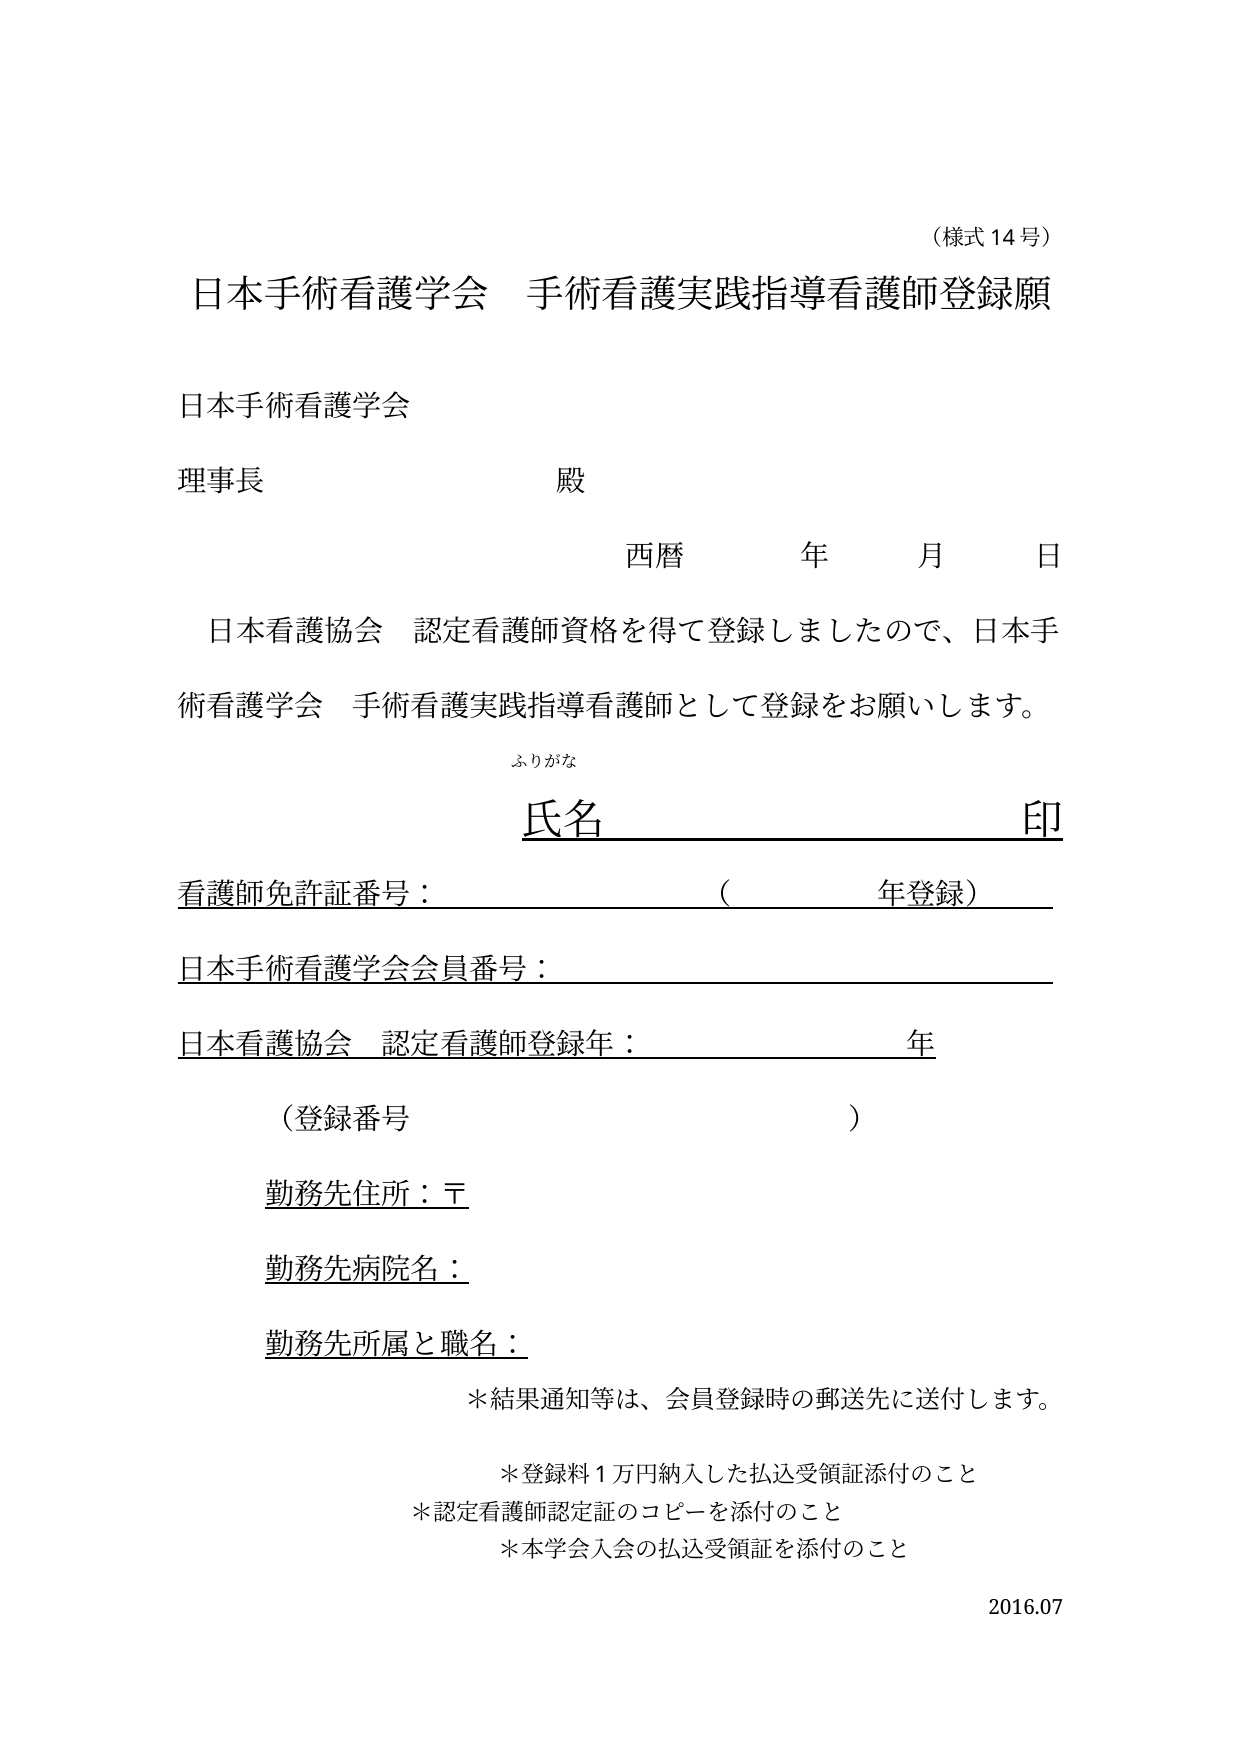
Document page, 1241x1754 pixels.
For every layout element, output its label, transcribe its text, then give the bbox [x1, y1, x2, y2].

text 勤務先病院名： [177, 1229, 1063, 1304]
text ＊登録料1万円納入した払込受領証添付のこと [177, 1454, 1063, 1492]
text 勤務先住所：〒 [177, 1154, 1063, 1229]
text 氏名 印 [177, 779, 1063, 854]
text （様式14号） [177, 217, 1063, 254]
text 日本手術看護学会 [177, 367, 1063, 442]
text （登録番号 ） [177, 1079, 1063, 1154]
text 日本看護協会 認定看護師登録年： 年 [177, 1004, 1063, 1079]
text 理事長 殿 [177, 442, 1063, 517]
text ふりがな [177, 742, 1063, 779]
text ＊結果通知等は、会員登録時の郵送先に送付します。 [177, 1379, 1063, 1417]
text 日本看護協会 認定看護師資格を得て登録しましたので、日本手術看護学会 手術看護実践指導看護師として登録をお願いします。 [177, 592, 1063, 742]
text ＊認定看護師認定証のコピーを添付のこと [177, 1492, 1063, 1529]
text 日本手術看護学会 手術看護実践指導看護師登録願 [177, 254, 1063, 329]
text 日本手術看護学会会員番号： [177, 929, 1063, 1004]
text 看護師免許証番号： （ 年登録） [177, 854, 1063, 929]
text 西暦 年 月 日 [177, 517, 1063, 592]
text 勤務先所属と職名： [177, 1304, 1063, 1379]
text ＊本学会入会の払込受領証を添付のこと [177, 1529, 1063, 1567]
